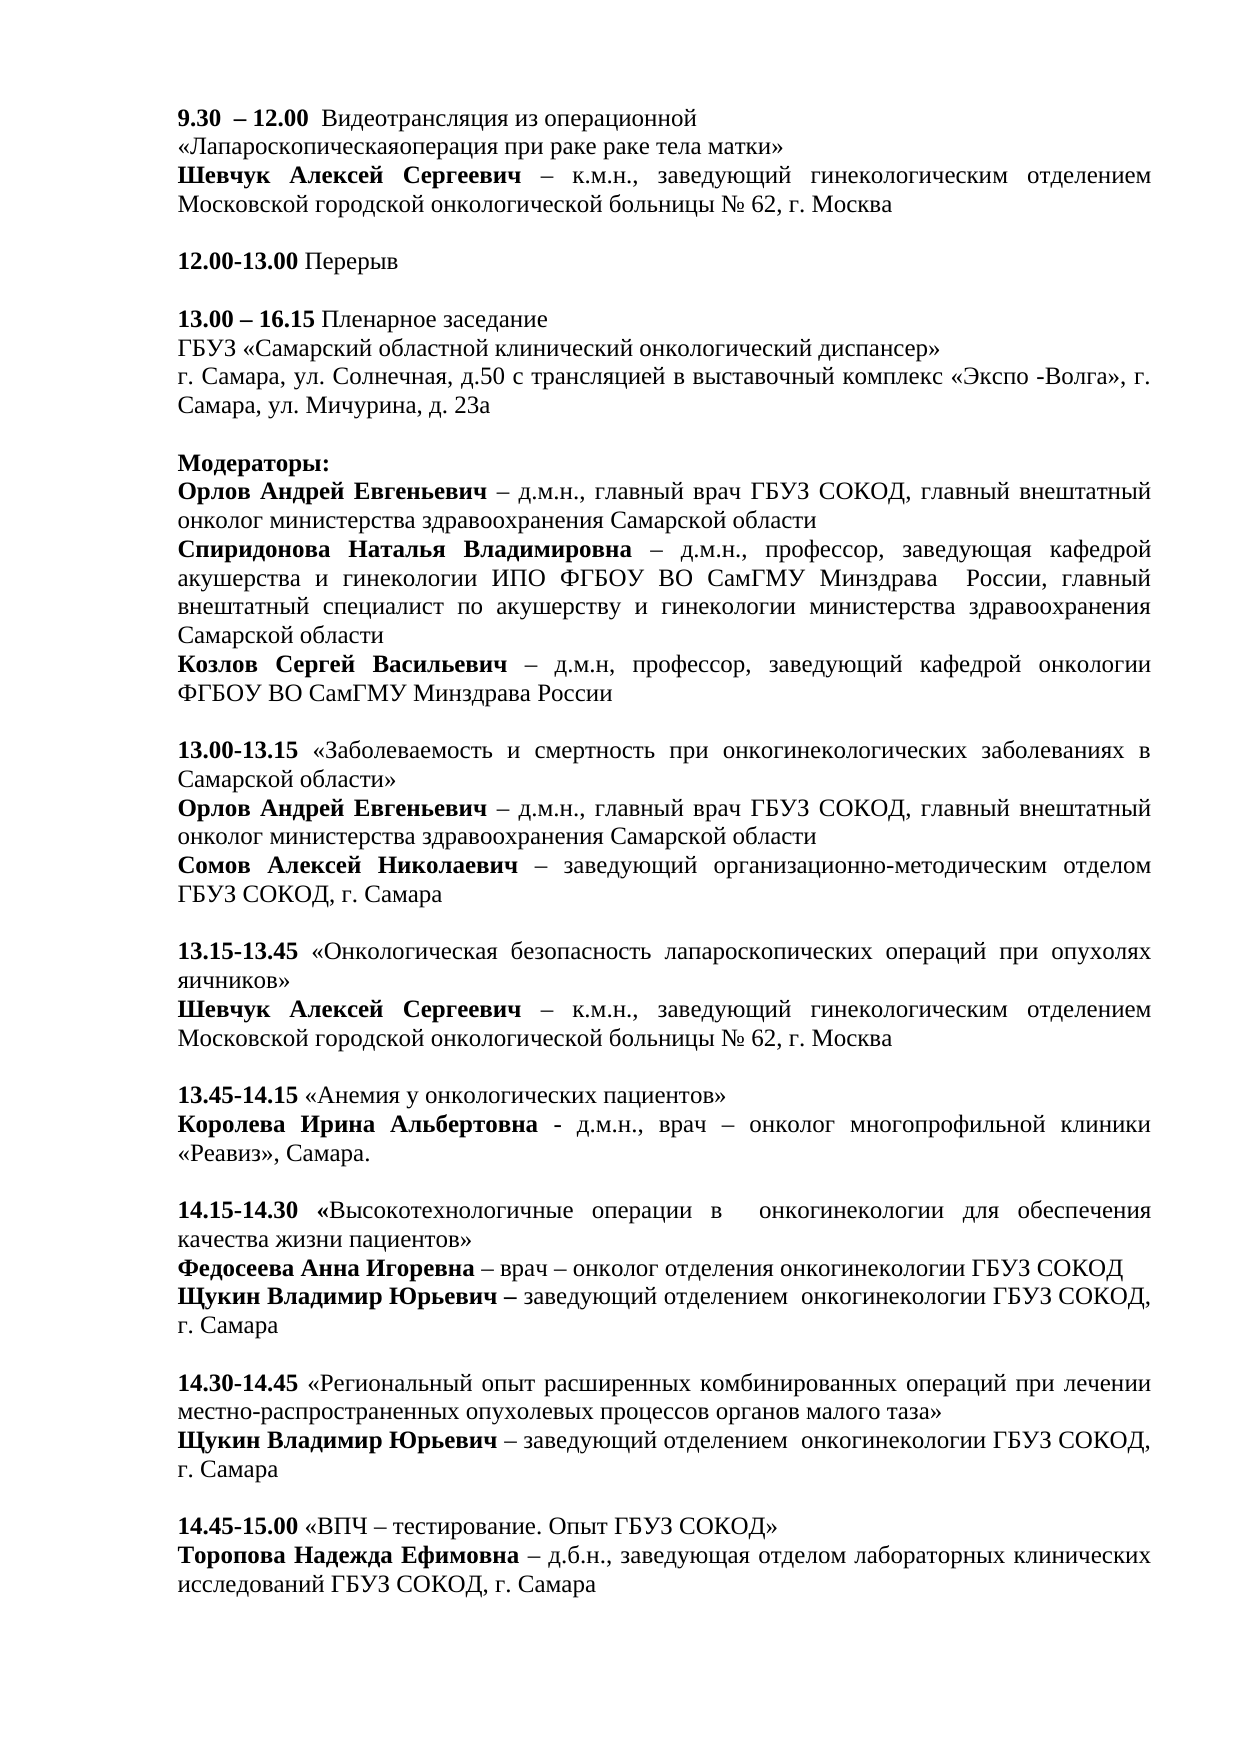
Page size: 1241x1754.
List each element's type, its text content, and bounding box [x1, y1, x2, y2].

text ГБУЗ «Самарский областной клинический онкологический диспансер» [177, 333, 1152, 361]
text Орлов Андрей Евгеньевич – д.м.н., главный врач ГБУЗ СОКОД, главный внештатный онколог министерства здравоохранения Самарской области [177, 793, 1152, 850]
text Спиридонова Наталья Владимировна – д.м.н., профессор, заведующая кафедрой акушерства и гинекологии ИПО ФГБОУ ВО СамГМУ Минздрава России, главный внештатный специалист по акушерству и гинекологии министерства здравоохранения Самарской области [177, 534, 1152, 649]
text Козлов Сергей Васильевич – д.м.н, профессор, заведующий кафедрой онкологии ФГБОУ ВО СамГМУ Минздрава России [177, 649, 1152, 706]
text Торопова Надежда Ефимовна – д.б.н., заведующая отделом лабораторных клинических исследований ГБУЗ СОКОД, г. Самара [177, 1540, 1152, 1598]
text Модераторы: [177, 448, 1152, 476]
text Орлов Андрей Евгеньевич – д.м.н., главный врач ГБУЗ СОКОД, главный внештатный онколог министерства здравоохранения Самарской области [177, 476, 1152, 534]
text 9.30 – 12.00 Видеотрансляция из операционной [177, 103, 1152, 131]
text Шевчук Алексей Сергеевич – к.м.н., заведующий гинекологическим отделением Московской городской онкологической больницы № 62, г. Москва [177, 160, 1152, 218]
text Федосеева Анна Игоревна – врач – онколог отделения онкогинекологии ГБУЗ СОКОД [177, 1253, 1152, 1281]
text Щукин Владимир Юрьевич – заведующий отделением онкогинекологии ГБУЗ СОКОД, г. Самара [177, 1281, 1152, 1339]
text 13.00 – 16.15 Пленарное заседание [177, 304, 1152, 333]
text Сомов Алексей Николаевич – заведующий организационно-методическим отделом ГБУЗ СОКОД, г. Самара [177, 850, 1152, 908]
text Щукин Владимир Юрьевич – заведующий отделением онкогинекологии ГБУЗ СОКОД, г. Самара [177, 1425, 1152, 1483]
text 14.30-14.45 «Региональный опыт расширенных комбинированных операций при лечении местно-распространенных опухолевых процессов органов малого таза» [177, 1368, 1152, 1425]
text 13.00-13.15 «Заболеваемость и смертность при онкогинекологических заболеваниях в Самарской области» [177, 735, 1152, 793]
text 14.15-14.30 «Высокотехнологичные операции в онкогинекологии для обеспечения качества жизни пациентов» [177, 1195, 1152, 1253]
text «Лапароскопическаяоперация при раке раке тела матки» [177, 131, 1152, 160]
text г. Самара, ул. Солнечная, д.50 с трансляцией в выставочный комплекс «Экспо -Волга», г. Самара, ул. Мичурина, д. 23а [177, 361, 1152, 419]
text Королева Ирина Альбертовна - д.м.н., врач – онколог многопрофильной клиники «Реавиз», Самара. [177, 1109, 1152, 1166]
text 13.15-13.45 «Онкологическая безопасность лапароскопических операций при опухолях яичников» [177, 936, 1152, 994]
text Шевчук Алексей Сергеевич – к.м.н., заведующий гинекологическим отделением Московской городской онкологической больницы № 62, г. Москва [177, 994, 1152, 1051]
text 12.00-13.00 Перерыв [177, 246, 1152, 275]
text 14.45-15.00 «ВПЧ – тестирование. Опыт ГБУЗ СОКОД» [177, 1511, 1152, 1540]
text 13.45-14.15 «Анемия у онкологических пациентов» [177, 1080, 1152, 1109]
